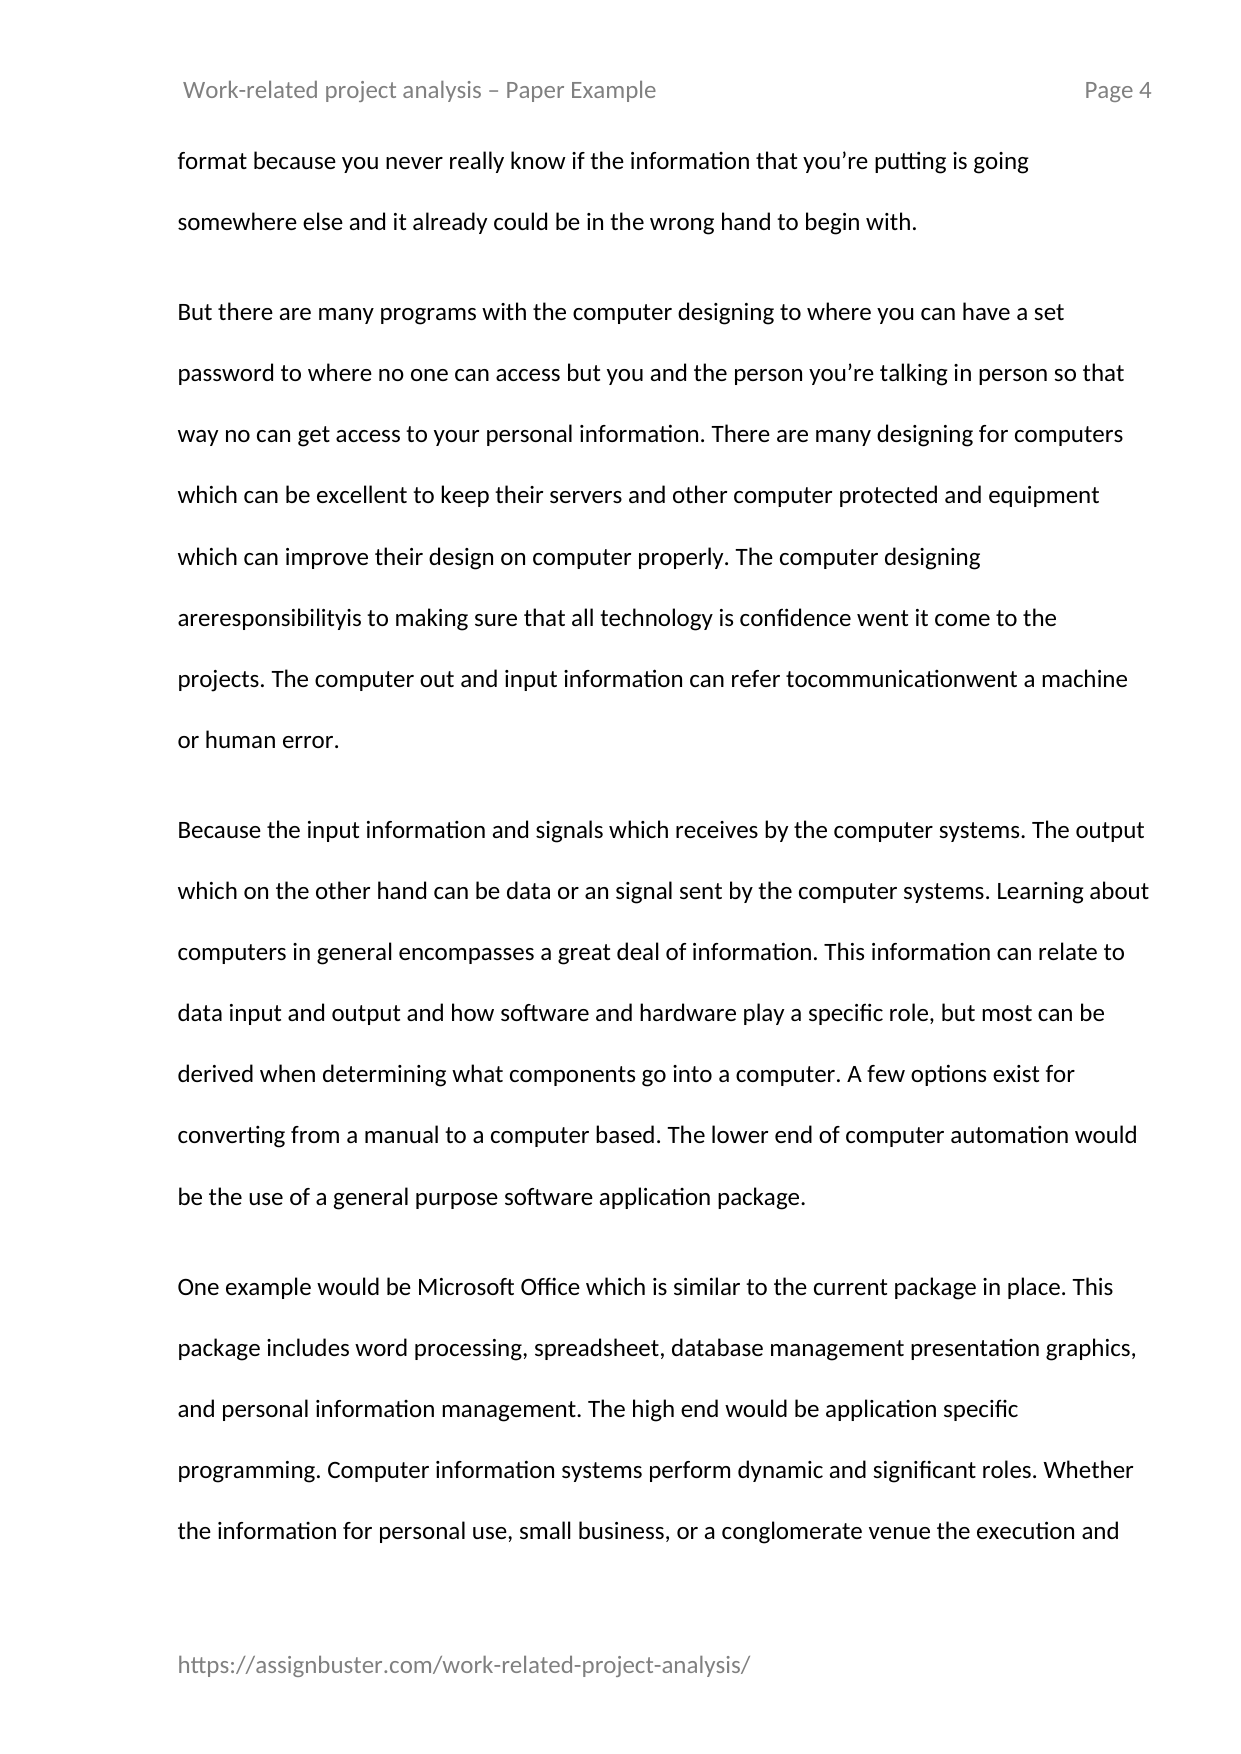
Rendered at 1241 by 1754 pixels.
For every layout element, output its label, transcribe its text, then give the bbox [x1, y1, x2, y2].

text Because the input information and signals which receives by the computer systems. The output which on the other hand can be data or an signal sent by the computer systems. Learning about computers in general encompasses a great deal of information. This information can relate to data input and output and how software and hardware play a specific role, but most can be derived when determining what components go into a computer. A few options exist for converting from a manual to a computer based. The lower end of computer automation would be the use of a general purpose software application package. [177, 814, 1152, 1211]
text But there are many programs with the computer designing to where you can have a set password to where no one can access but you and the person you’re talking in person so that way no can get access to your personal information. There are many designing for computers which can be excellent to keep their servers and other computer protected and equipment which can improve their design on computer properly. The computer designing areresponsibilityis to making sure that all technology is confidence went it come to the projects. The computer out and input information can refer tocommunicationwent a machine or human error. [177, 297, 1152, 754]
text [177, 1271, 1152, 1546]
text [177, 145, 1152, 237]
